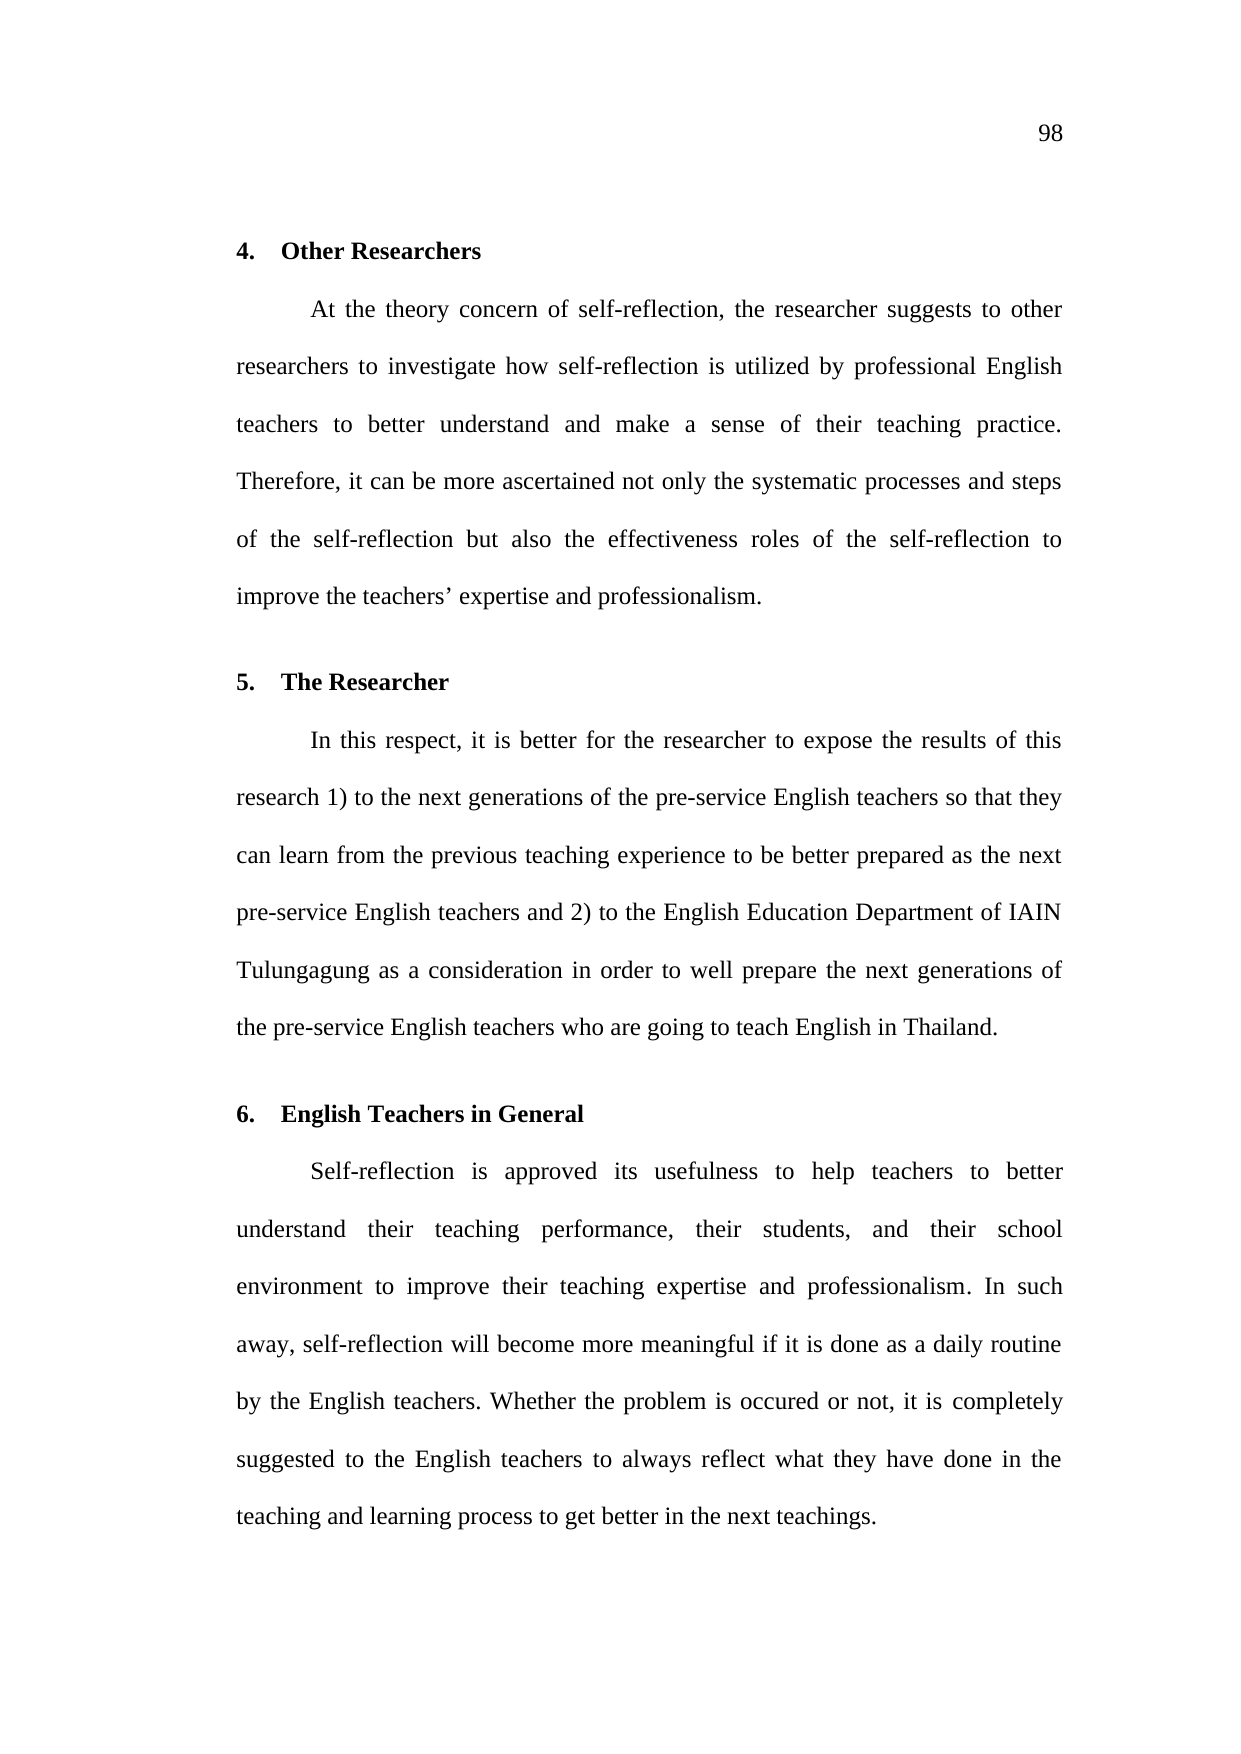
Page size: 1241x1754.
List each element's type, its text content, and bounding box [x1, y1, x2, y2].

text In this respect, it is better for the researcher to expose the results of this research 1) to the next generations of the pre-service English teachers so that they can learn from the previous teaching experience to be better prepared as the next pre-service English teachers and 2) to the English Education Department of IAIN Tulungagung as a consideration in order to well prepare the next generations of the pre-service English teachers who are going to teach English in Thailand. [236, 725, 1063, 1041]
text Self-reflection is approved its usefulness to help teachers to better understand their teaching performance, their students, and their school environment to improve their teaching expertise and professionalism. In such away, self-reflection will become more meaningful if it is done as a daily routine by the English teachers. Whether the problem is occured or not, it is completely suggested to the English teachers to always reflect what they have done in the teaching and learning process to get better in the next teachings. [236, 1156, 1063, 1530]
list The Researcher [236, 667, 1063, 696]
list Other Researchers [236, 236, 1063, 265]
text At the theory concern of self-reflection, the researcher suggests to other researchers to investigate how self-reflection is utilized by professional English teachers to better understand and make a sense of their teaching practice. Therefore, it can be more ascertained not only the systematic processes and steps of the self-reflection but also the effectiveness roles of the self-reflection to improve the teachers’ expertise and professionalism. [236, 294, 1063, 610]
list English Teachers in General [236, 1099, 1063, 1127]
